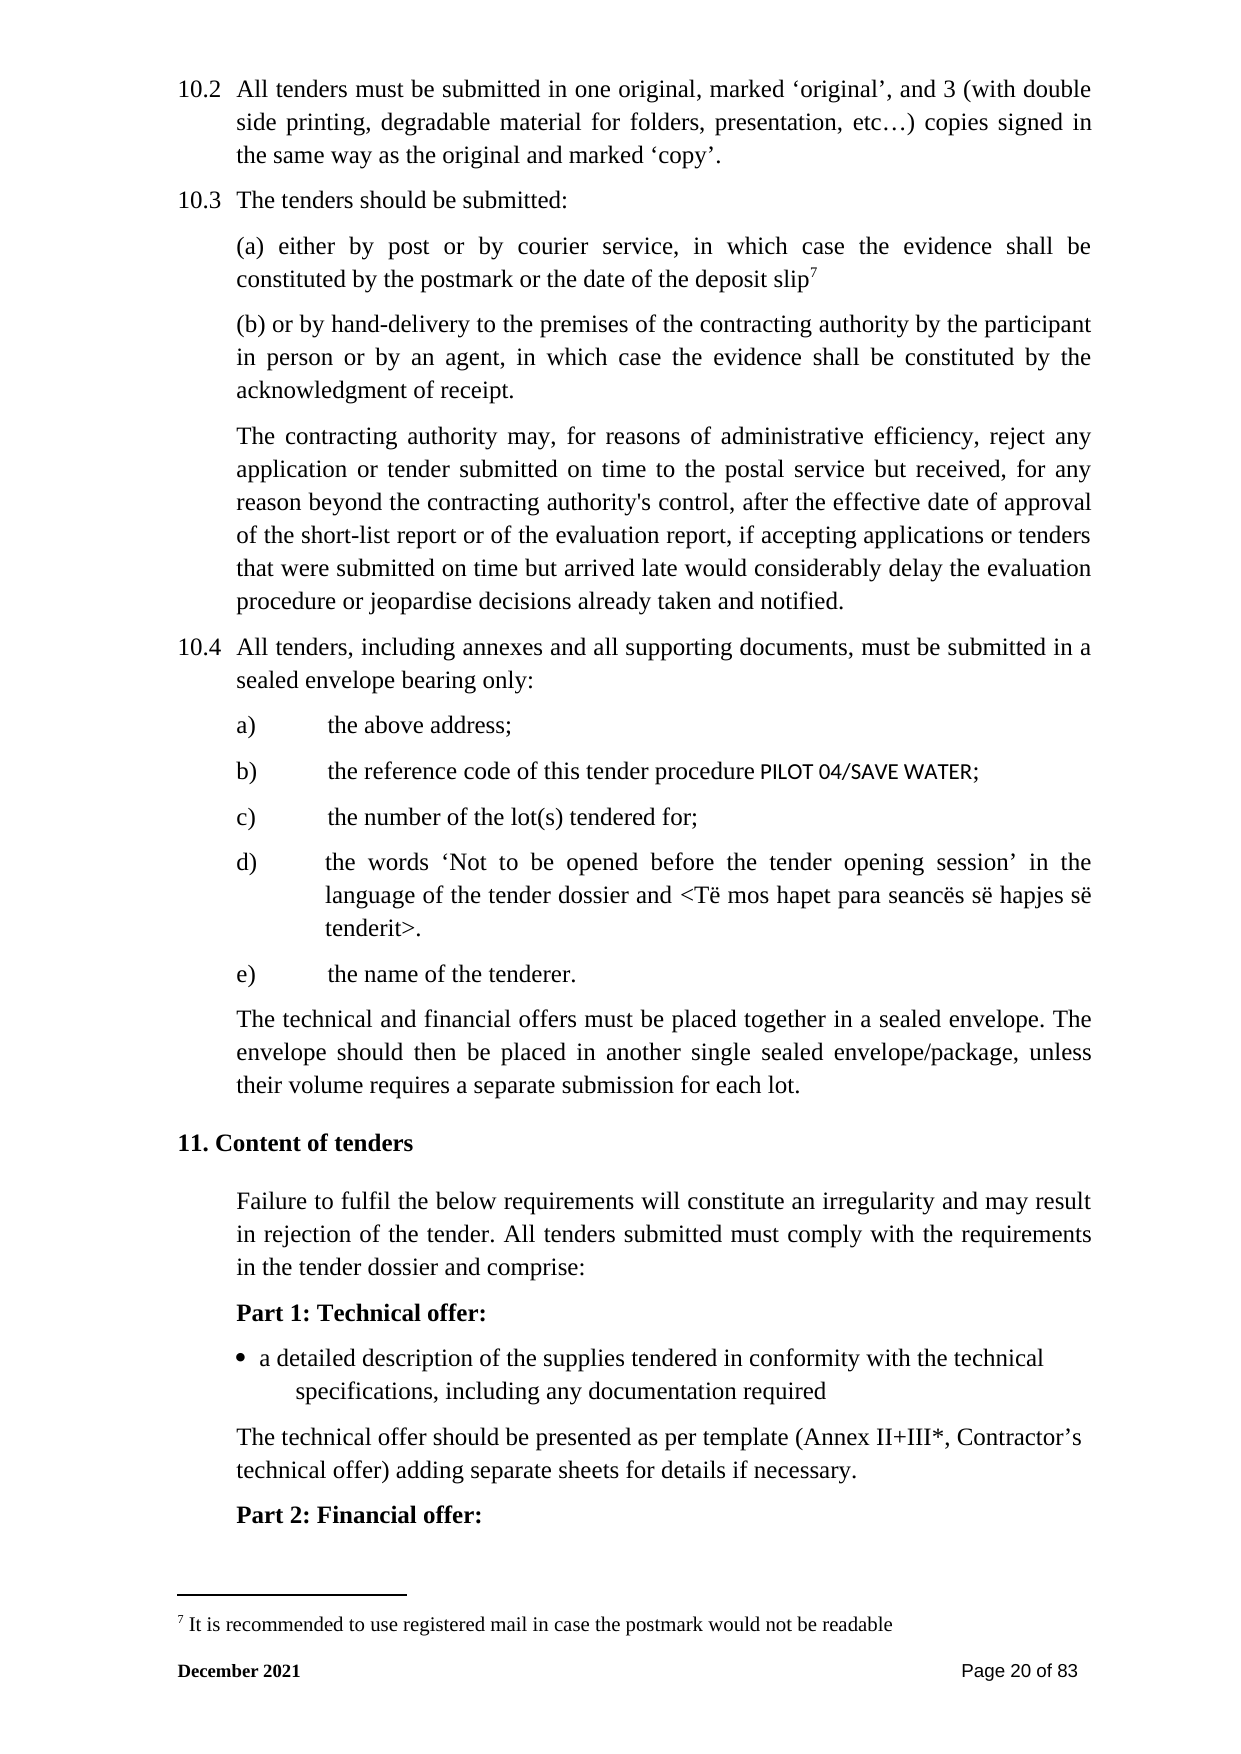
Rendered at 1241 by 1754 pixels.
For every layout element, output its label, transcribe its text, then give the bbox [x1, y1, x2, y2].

text 10.2 All tenders must be submitted in one original, marked ‘original’, and 3 (with double side printing, degradable material for folders, presentation, etc…) copies signed in the same way as the original and marked ‘copy’. [177, 74, 1092, 169]
text (a) either by post or by courier service, in which case the evidence shall be constituted by the postmark or the date of the deposit slip [177, 231, 1092, 293]
text a) the above address; [236, 710, 1092, 739]
text b) the reference code of this tender procedure PILOT 04/SAVE WATER; [236, 756, 1092, 785]
text The contracting authority may, for reasons of administrative efficiency, reject any application or tender submitted on time to the postal service but received, for any reason beyond the contracting authority's control, after the effective date of approval of the short-list report or of the evaluation report, if accepting applications or tenders that were submitted on time but arrived late would considerably delay the evaluation procedure or jeopardise decisions already taken and notified. [236, 421, 1092, 615]
text Failure to fulfil the below requirements will constitute an irregularity and may result in rejection of the tender. All tenders submitted must comply with the requirements in the tender dossier and comprise: [236, 1186, 1092, 1281]
text c) the number of the lot(s) tendered for; [236, 802, 1092, 830]
text Part 2: Financial offer: [236, 1500, 1092, 1529]
text Part 1: Technical offer: [236, 1298, 1092, 1327]
text (b) or by hand-delivery to the premises of the contracting authority by the participant in person or by an agent, in which case the evidence shall be constituted by the acknowledgment of receipt. [177, 309, 1092, 404]
text 11. Content of tenders [177, 1128, 1092, 1157]
text d) the words ‘Not to be opened before the tender opening session’ in the language of the tender dossier and <Të mos hapet para seancës së hapjes së tenderit>. [236, 847, 1092, 942]
text The technical offer should be presented as per template (Annex II+III*, Contractor’s technical offer) adding separate sheets for details if necessary. [236, 1422, 1092, 1484]
text 10.3 The tenders should be submitted: [177, 185, 1092, 214]
list a detailed description of the supplies tendered in conformity with the technical specifications, including any documentation required [236, 1343, 1092, 1405]
text e) the name of the tenderer. [236, 959, 1092, 987]
text The technical and financial offers must be placed together in a sealed envelope. The envelope should then be placed in another single sealed envelope/package, unless their volume requires a separate submission for each lot. [236, 1004, 1092, 1099]
text 10.4 All tenders, including annexes and all supporting documents, must be submitted in a sealed envelope bearing only: [177, 632, 1092, 693]
